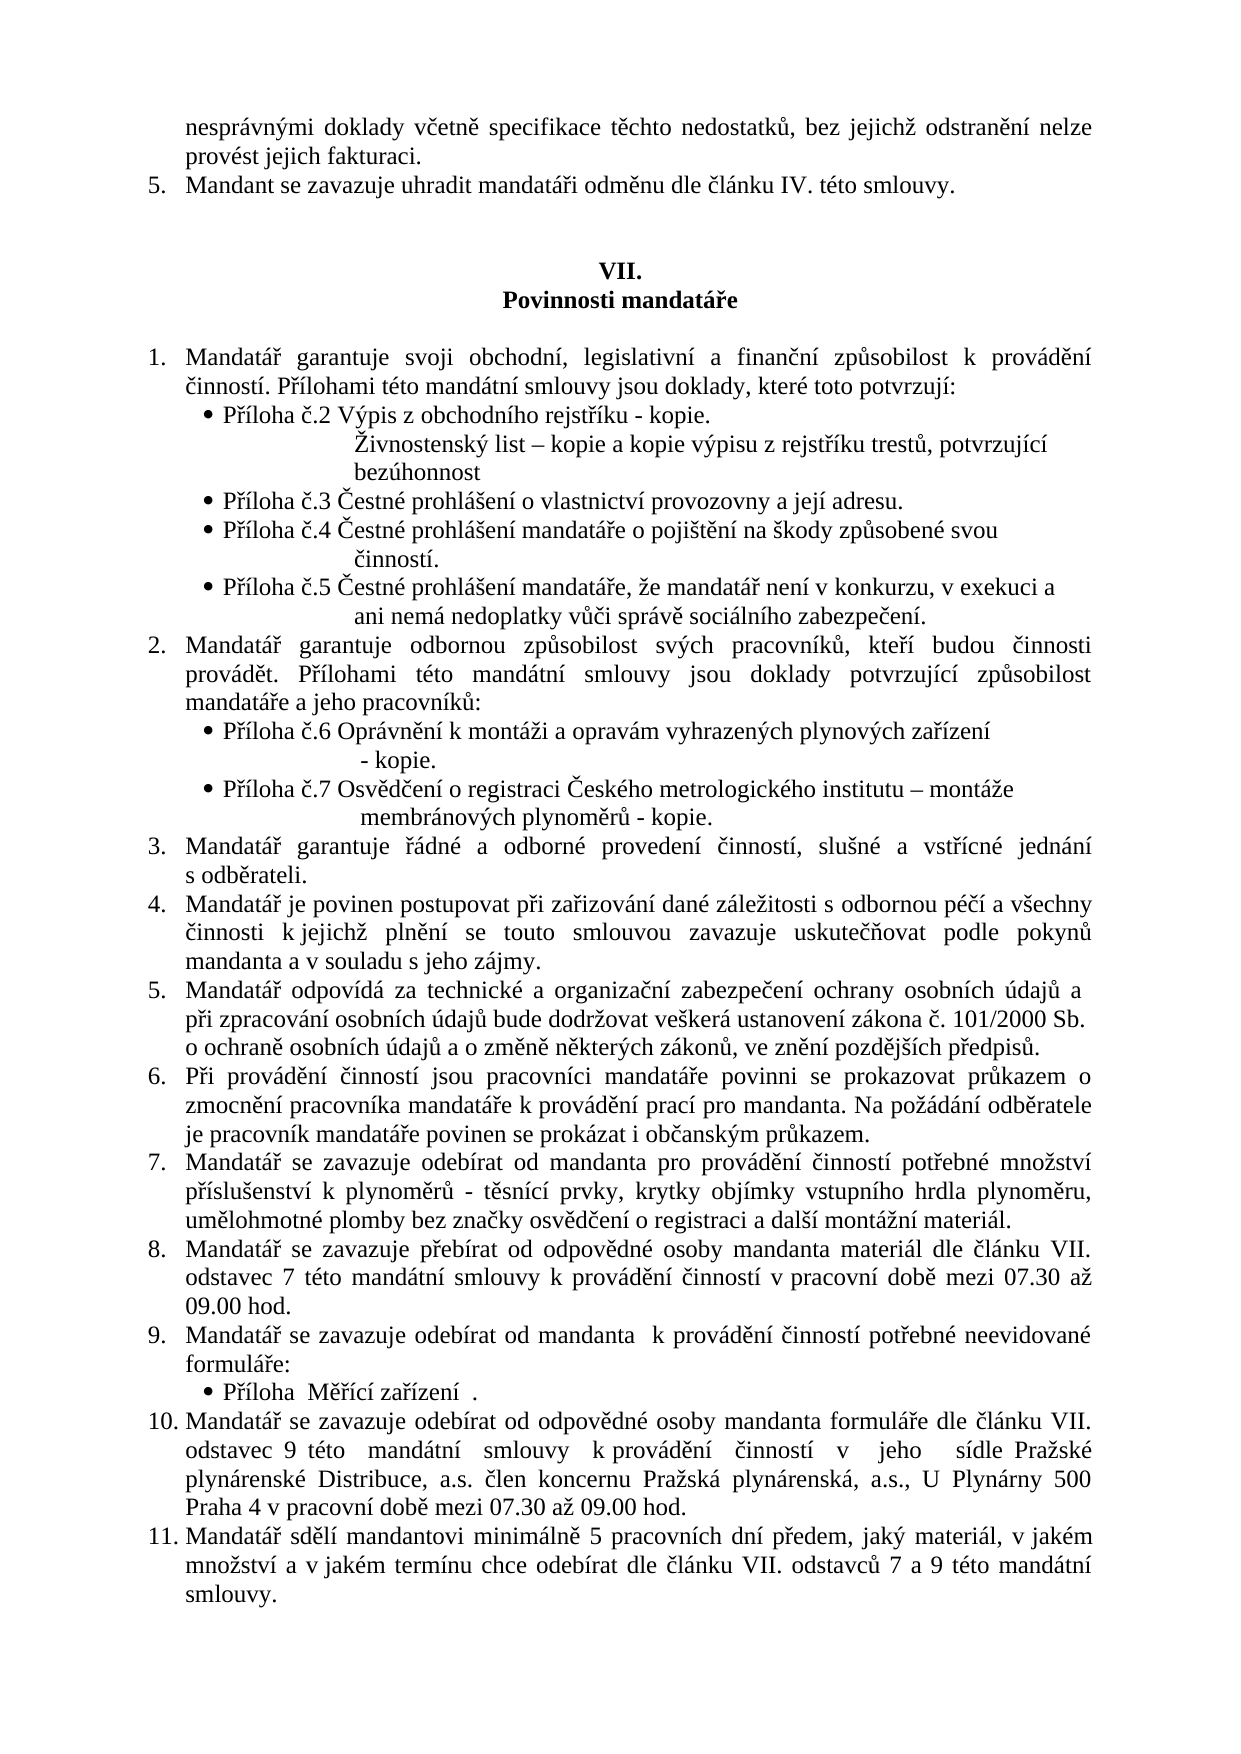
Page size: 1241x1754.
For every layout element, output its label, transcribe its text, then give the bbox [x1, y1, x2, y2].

list Mandatář garantuje řádné a odborné provedení činností, slušné a vstřícné jednání s odběrateli. [148, 831, 1092, 889]
list Příloha č.4 Čestné prohlášení mandatáře o pojištění na škody způsobené svou [204, 515, 1092, 544]
list Mandatář je povinen postupovat při zařizování dané záležitosti s odbornou péčí a všechny činnosti k jejichž plnění se touto smlouvou zavazuje uskutečňovat podle pokynů mandanta a v souladu s jeho zájmy. [148, 889, 1092, 975]
list Mandatář garantuje odbornou způsobilost svých pracovníků, kteří budou činnosti provádět. Přílohami této mandátní smlouvy jsou doklady potvrzující způsobilost mandatáře a jeho pracovníků: [148, 630, 1092, 716]
text bezúhonnost [204, 457, 1092, 486]
list Mandant se zavazuje uhradit mandatáři odměnu dle článku IV. této smlouvy. [148, 170, 1092, 199]
list Mandatář odpovídá za technické a organizační zabezpečení ochrany osobních údajů a při zpracování osobních údajů bude dodržovat veškerá ustanovení zákona č. 101/2000 Sb. o ochraně osobních údajů a o změně některých zákonů, ve znění pozdějších předpisů. [148, 975, 1092, 1061]
text membránových plynoměrů - kopie. [204, 802, 1092, 831]
list Při provádění činností jsou pracovníci mandatáře povinni se prokazovat průkazem o zmocnění pracovníka mandatáře k provádění prací pro mandanta. Na požádání odběratele je pracovník mandatáře povinen se prokázat i občanským průkazem. [148, 1061, 1092, 1147]
list Mandatář se zavazuje odebírat od odpovědné osoby mandanta formuláře dle článku VII. odstavec 9 této mandátní smlouvy k provádění činností v jeho sídle Pražské plynárenské Distribuce, a.s. člen koncernu Pražská plynárenská, a.s., U Plynárny 500 Praha 4 v pracovní době mezi 07.30 až 09.00 hod. [148, 1406, 1092, 1521]
text ani nemá nedoplatky vůči správě sociálního zabezpečení. [204, 601, 1092, 630]
text činností. [204, 544, 1092, 572]
list Mandatář se zavazuje odebírat od mandanta k provádění činností potřebné neevidované formuláře: [148, 1320, 1092, 1377]
list Příloha č.2 Výpis z obchodního rejstříku - kopie. [204, 400, 1092, 429]
list Příloha č.7 Osvědčení o registraci Českého metrologického institutu – montáže [204, 774, 1092, 802]
text Živnostenský list – kopie a kopie výpisu z rejstříku trestů, potvrzující [204, 429, 1092, 457]
list Mandatář se zavazuje přebírat od odpovědné osoby mandanta materiál dle článku VII. odstavec 7 této mandátní smlouvy k provádění činností v pracovní době mezi 07.30 až 09.00 hod. [148, 1234, 1092, 1320]
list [148, 112, 1092, 170]
list Příloha č.5 Čestné prohlášení mandatáře, že mandatář není v konkurzu, v exekuci a [204, 572, 1092, 601]
text Povinnosti mandatáře [148, 285, 1092, 314]
list Mandatář garantuje svoji obchodní, legislativní a finanční způsobilost k provádění činností. Přílohami této mandátní smlouvy jsou doklady, které toto potvrzují: [148, 342, 1092, 400]
list Mandatář sdělí mandantovi minimálně 5 pracovních dní předem, jaký materiál, v jakém množství a v jakém termínu chce odebírat dle článku VII. odstavců 7 a 9 této mandátní smlouvy. [148, 1521, 1092, 1607]
text - kopie. [204, 745, 1092, 774]
list Příloha č.3 Čestné prohlášení o vlastnictví provozovny a její adresu. [204, 486, 1092, 515]
text VII. [148, 256, 1092, 285]
list Mandatář se zavazuje odebírat od mandanta pro provádění činností potřebné množství příslušenství k plynoměrů - těsnící prvky, krytky objímky vstupního hrdla plynoměru, umělohmotné plomby bez značky osvědčení o registraci a další montážní materiál. [148, 1147, 1092, 1234]
list Příloha Měřící zařízení . [204, 1377, 1092, 1406]
list Příloha č.6 Oprávnění k montáži a opravám vyhrazených plynových zařízení [204, 716, 1092, 745]
